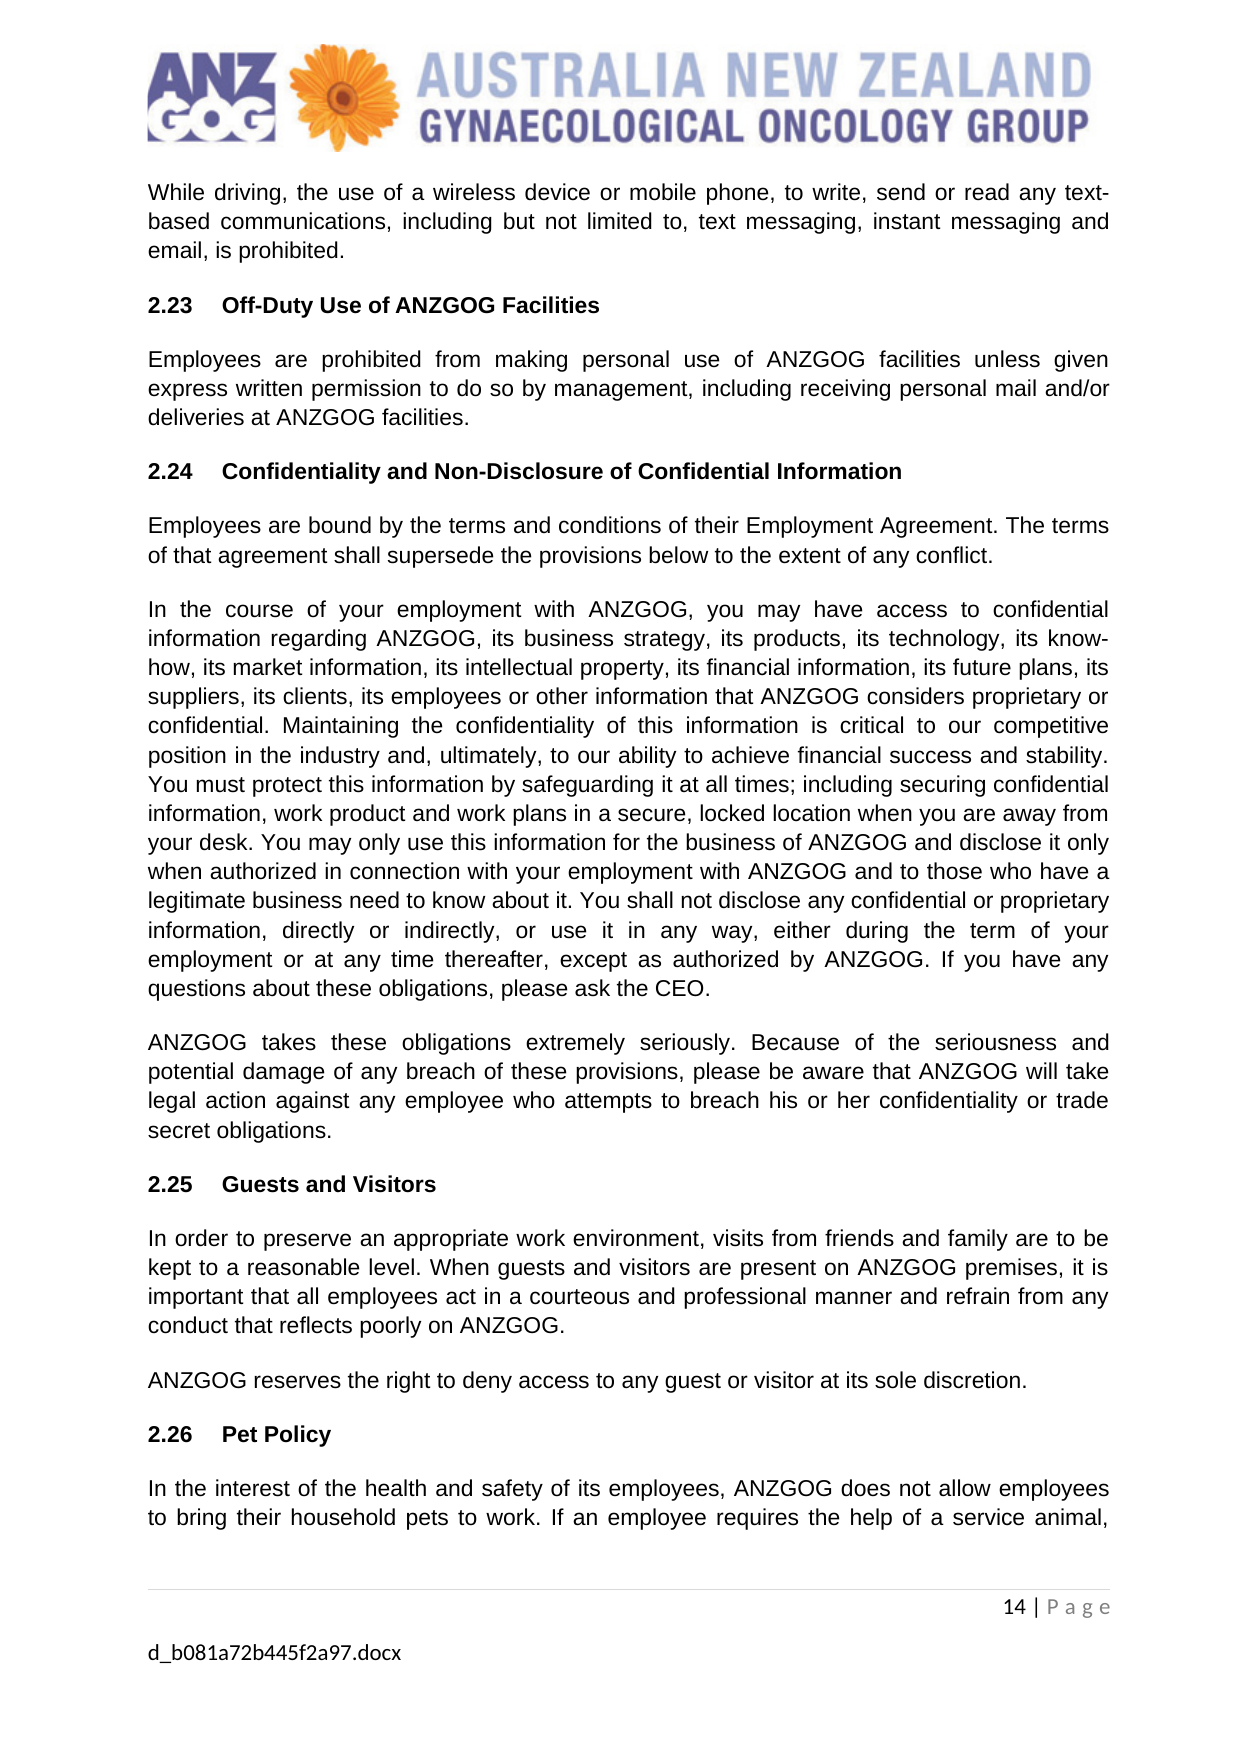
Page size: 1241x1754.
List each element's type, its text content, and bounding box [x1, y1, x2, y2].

text ANZGOG reserves the right to deny access to any guest or visitor at its sole discretion. [148, 1365, 1110, 1394]
subtitle Off-Duty Use of ANZGOG Facilities [148, 290, 1110, 319]
subtitle Pet Policy [148, 1419, 1110, 1448]
text Employees are bound by the terms and conditions of their Employment Agreement. The terms of that agreement shall supersede the provisions below to the extent of any conflict. [148, 511, 1110, 569]
text While driving, the use of a wireless device or mobile phone, to write, send or read any text- based communications, including but not limited to, text messaging, instant messaging and email, is prohibited. [148, 177, 1110, 265]
subtitle Guests and Visitors [148, 1169, 1110, 1198]
subtitle Confidentiality and Non-Disclosure of Confidential Information [148, 456, 1110, 486]
text Employees are prohibited from making personal use of ANZGOG facilities unless given express written permission to do so by management, including receiving personal mail and/or deliveries at ANZGOG facilities. [148, 344, 1110, 431]
text In order to preserve an appropriate work environment, visits from friends and family are to be kept to a reasonable level. When guests and visitors are present on ANZGOG premises, it is important that all employees act in a courteous and professional manner and refrain from any conduct that reflects poorly on ANZGOG. [148, 1223, 1110, 1340]
picture [147, 44, 1111, 152]
text In the course of your employment with ANZGOG, you may have access to confidential information regarding ANZGOG, its business strategy, its products, its technology, its know- how, its market information, its intellectual property, its financial information, its future plans, its suppliers, its clients, its employees or other information that ANZGOG considers proprietary or confidential. Maintaining the confidentiality of this information is critical to our competitive position in the industry and, ultimately, to our ability to achieve financial success and stability. You must protect this information by safeguarding it at all times; including securing confidential information, work product and work plans in a secure, locked location when you are away from your desk. You may only use this information for the business of ANZGOG and disclose it only when authorized in connection with your employment with ANZGOG and to those who have a legitimate business need to know about it. You shall not disclose any confidential or proprietary information, directly or indirectly, or use it in any way, either during the term of your employment or at any time thereafter, except as authorized by ANZGOG. If you have any questions about these obligations, please ask the CEO. [148, 594, 1110, 1002]
text ANZGOG takes these obligations extremely seriously. Because of the seriousness and potential damage of any breach of these provisions, please be aware that ANZGOG will take legal action against any employee who attempts to breach his or her confidentiality or trade secret obligations. [148, 1027, 1110, 1144]
